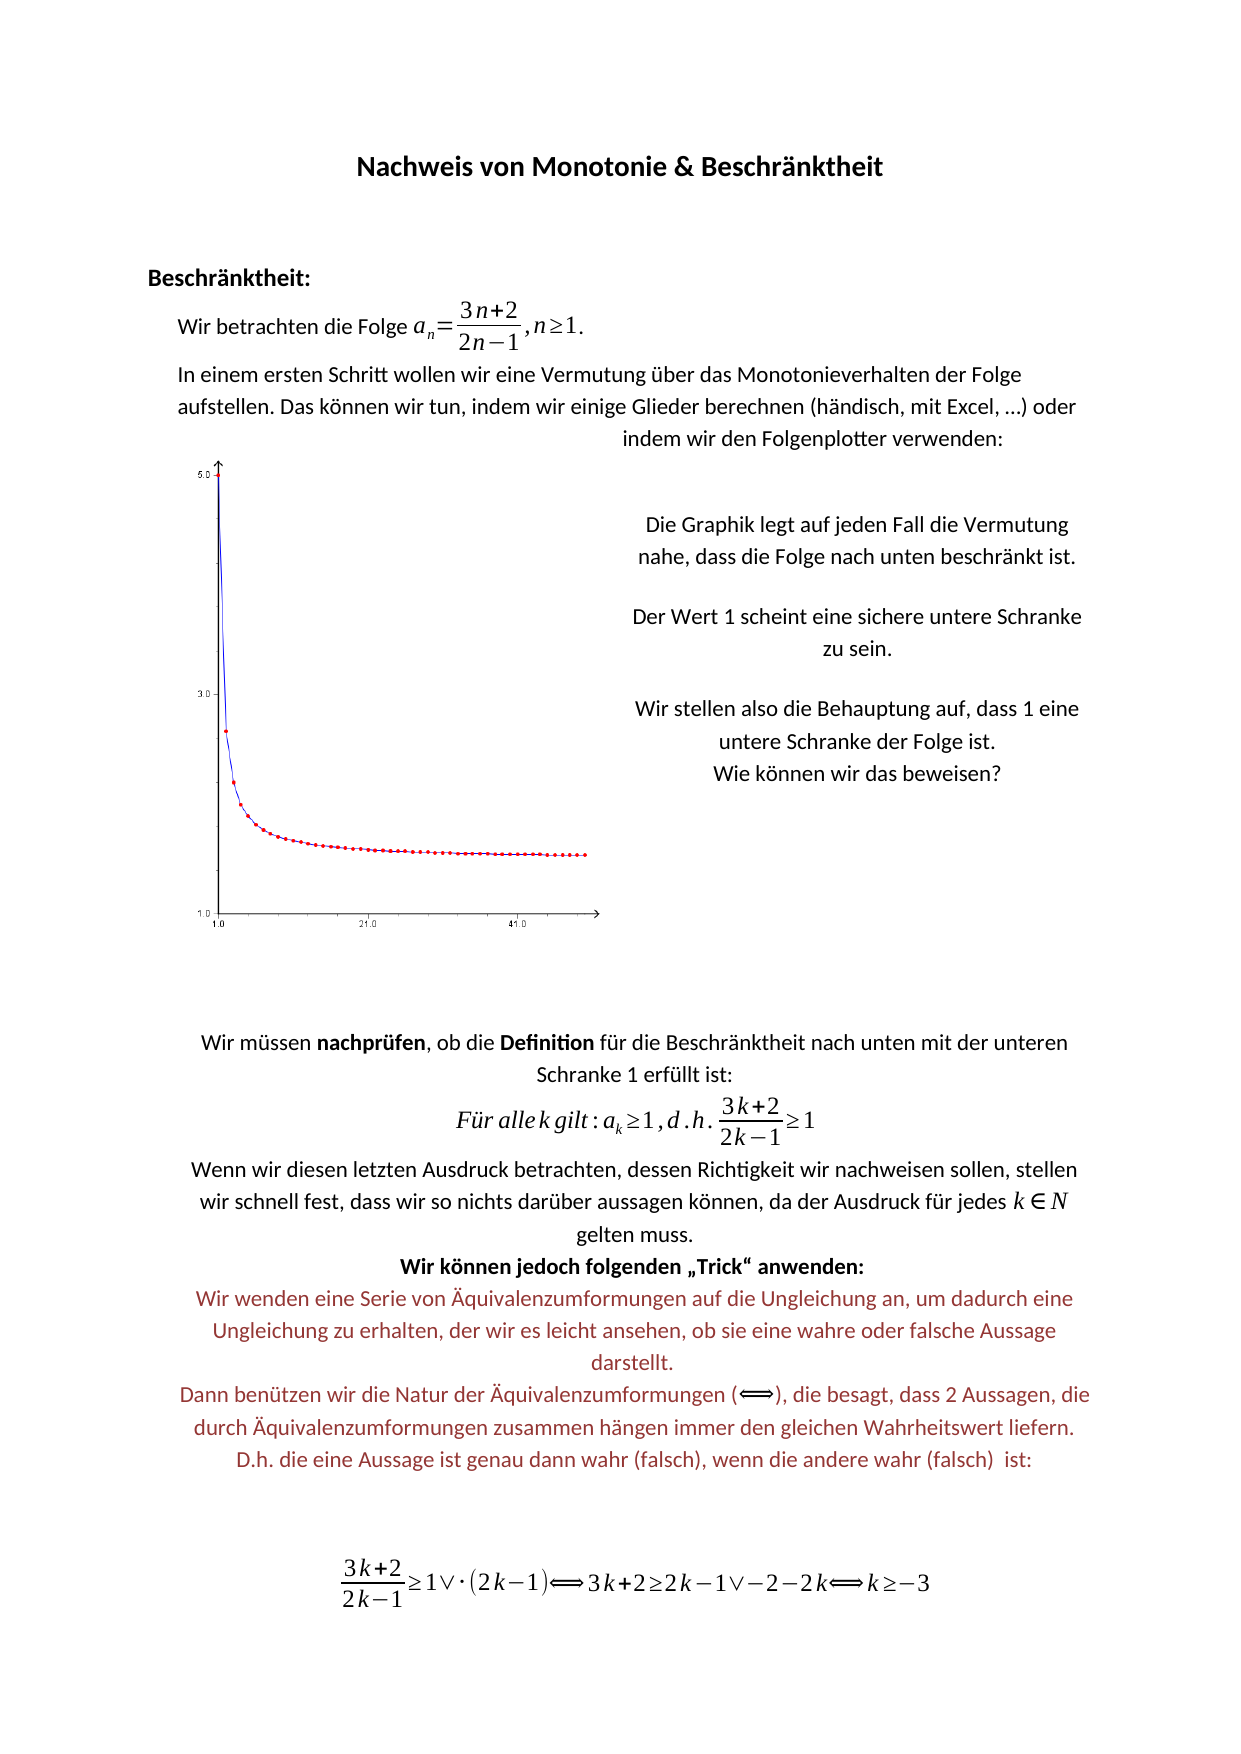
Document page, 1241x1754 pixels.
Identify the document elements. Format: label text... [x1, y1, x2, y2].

picture [187, 451, 604, 929]
text Die Graphik legt auf jeden Fall die Vermutung nahe, dass die Folge nach unten beschränkt ist. Der Wert 1 scheint eine sichere untere Schranke zu sein. Wir stellen also die Behauptung auf, dass 1 eine untere Schranke der Folge ist. Wie können wir das beweisen? Wir müssen nachprüfen, ob die Definition für die Beschränktheit nach unten mit der unteren Schranke 1 erfüllt ist: Wenn wir diesen letzten Ausdruck betrachten, dessen Richtigkeit wir nachweisen sollen, stellen wir schnell fest, dass wir so nichts darüber aussagen können, da der Ausdruck für jedes gelten muss. Wir können jedoch folgenden „Trick“ anwenden: Wir wenden eine Serie von Äquivalenzumformungen auf die Ungleichung an, um dadurch eine Ungleichung zu erhalten, der wir es leicht ansehen, ob sie eine wahre oder falsche Aussage darstellt. Dann benützen wir die Natur der Äquivalenzumformungen (), die besagt, dass 2 Aussagen, die durch Äquivalenzumformungen zusammen hängen immer den gleichen Wahrheitswert liefern. D.h. die eine Aussage ist genau dann wahr (falsch), wenn die andere wahr (falsch) ist: [148, 510, 1093, 1473]
text Beschränktheit: Wir betrachten die Folge . In einem ersten Schritt wollen wir eine Vermutung über das Monotonieverhalten der Folge aufstellen. Das können wir tun, indem wir einige Glieder berechnen (händisch, mit Excel, …) oder indem wir den Folgenplotter verwenden: [148, 262, 1093, 485]
text Nachweis von Monotonie & Beschränktheit [148, 148, 1093, 183]
